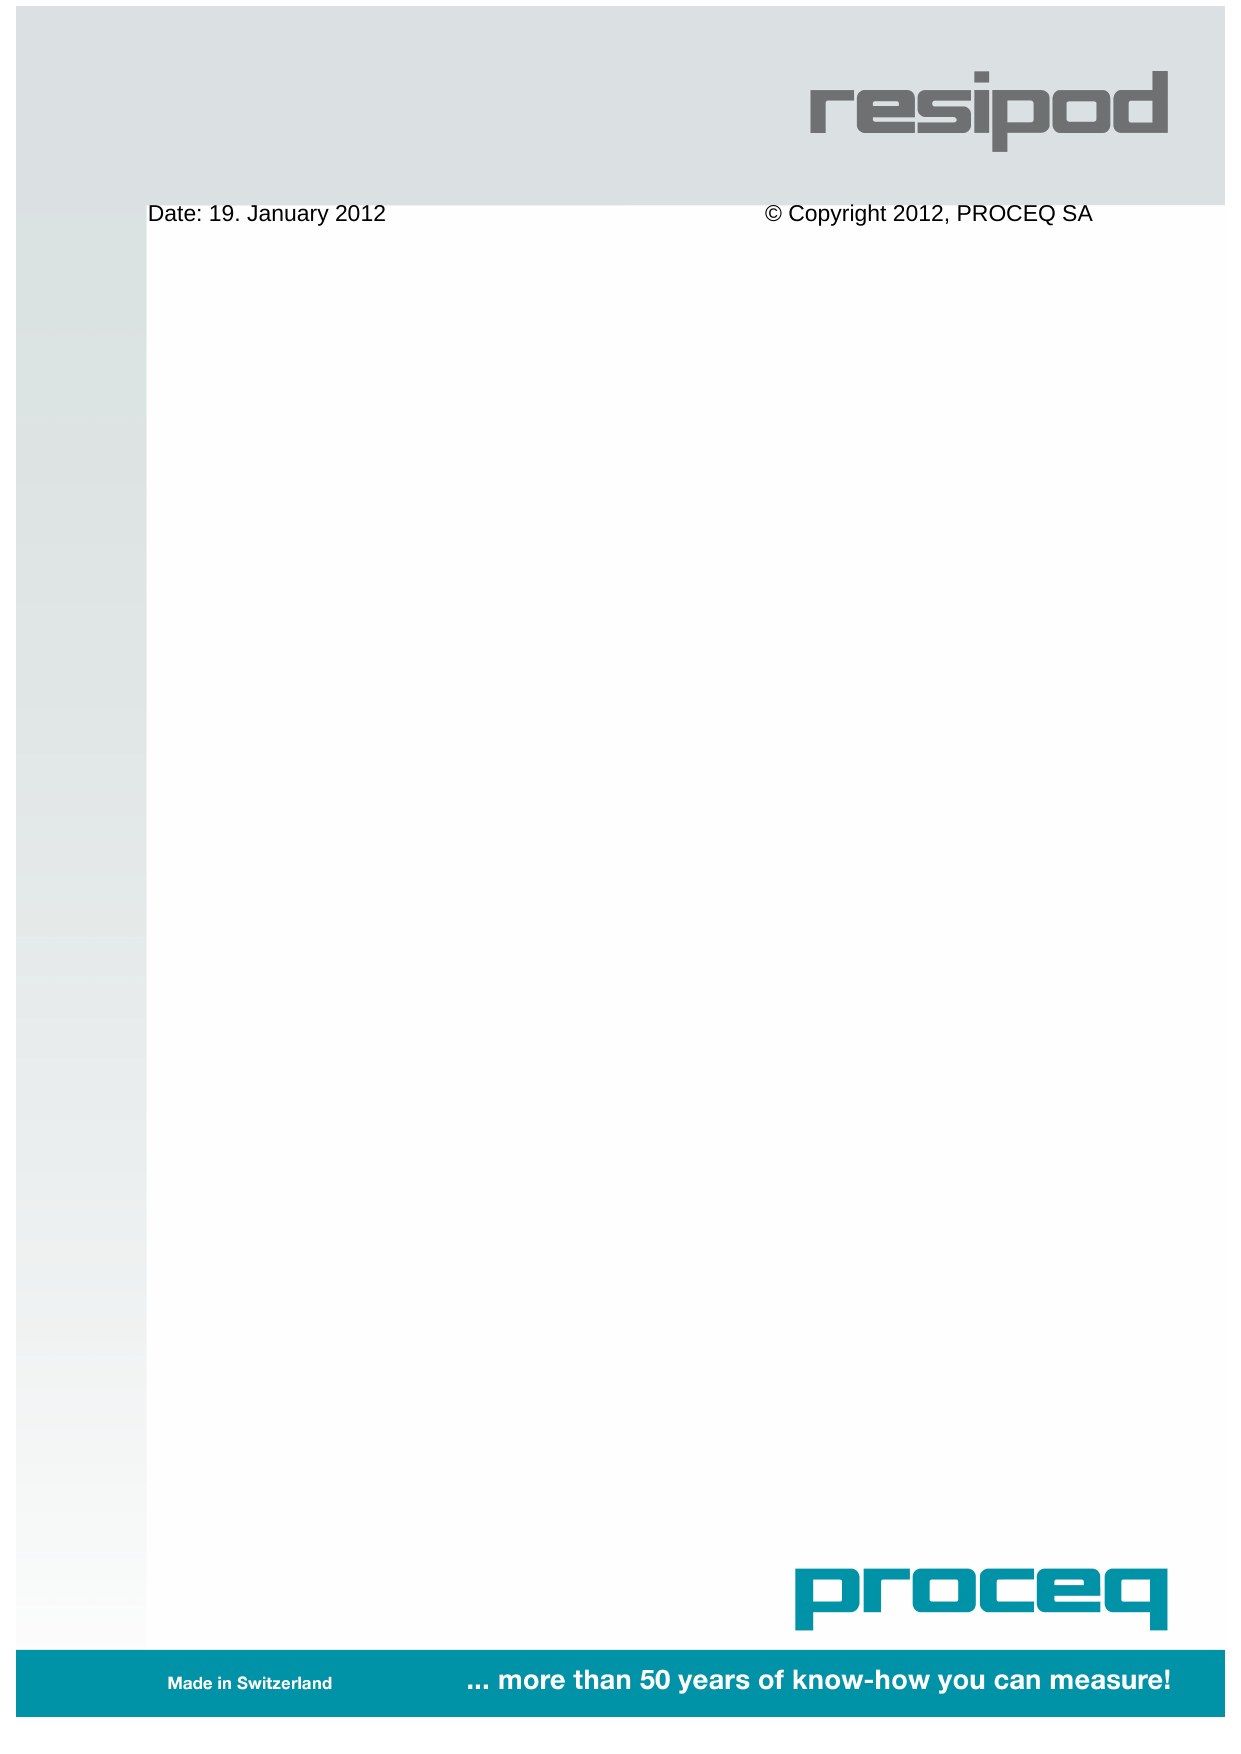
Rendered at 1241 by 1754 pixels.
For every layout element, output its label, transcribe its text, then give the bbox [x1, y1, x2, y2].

text Date: © Copyright , PROCEQ SA [148, 200, 1093, 227]
picture [16, 6, 1225, 1717]
